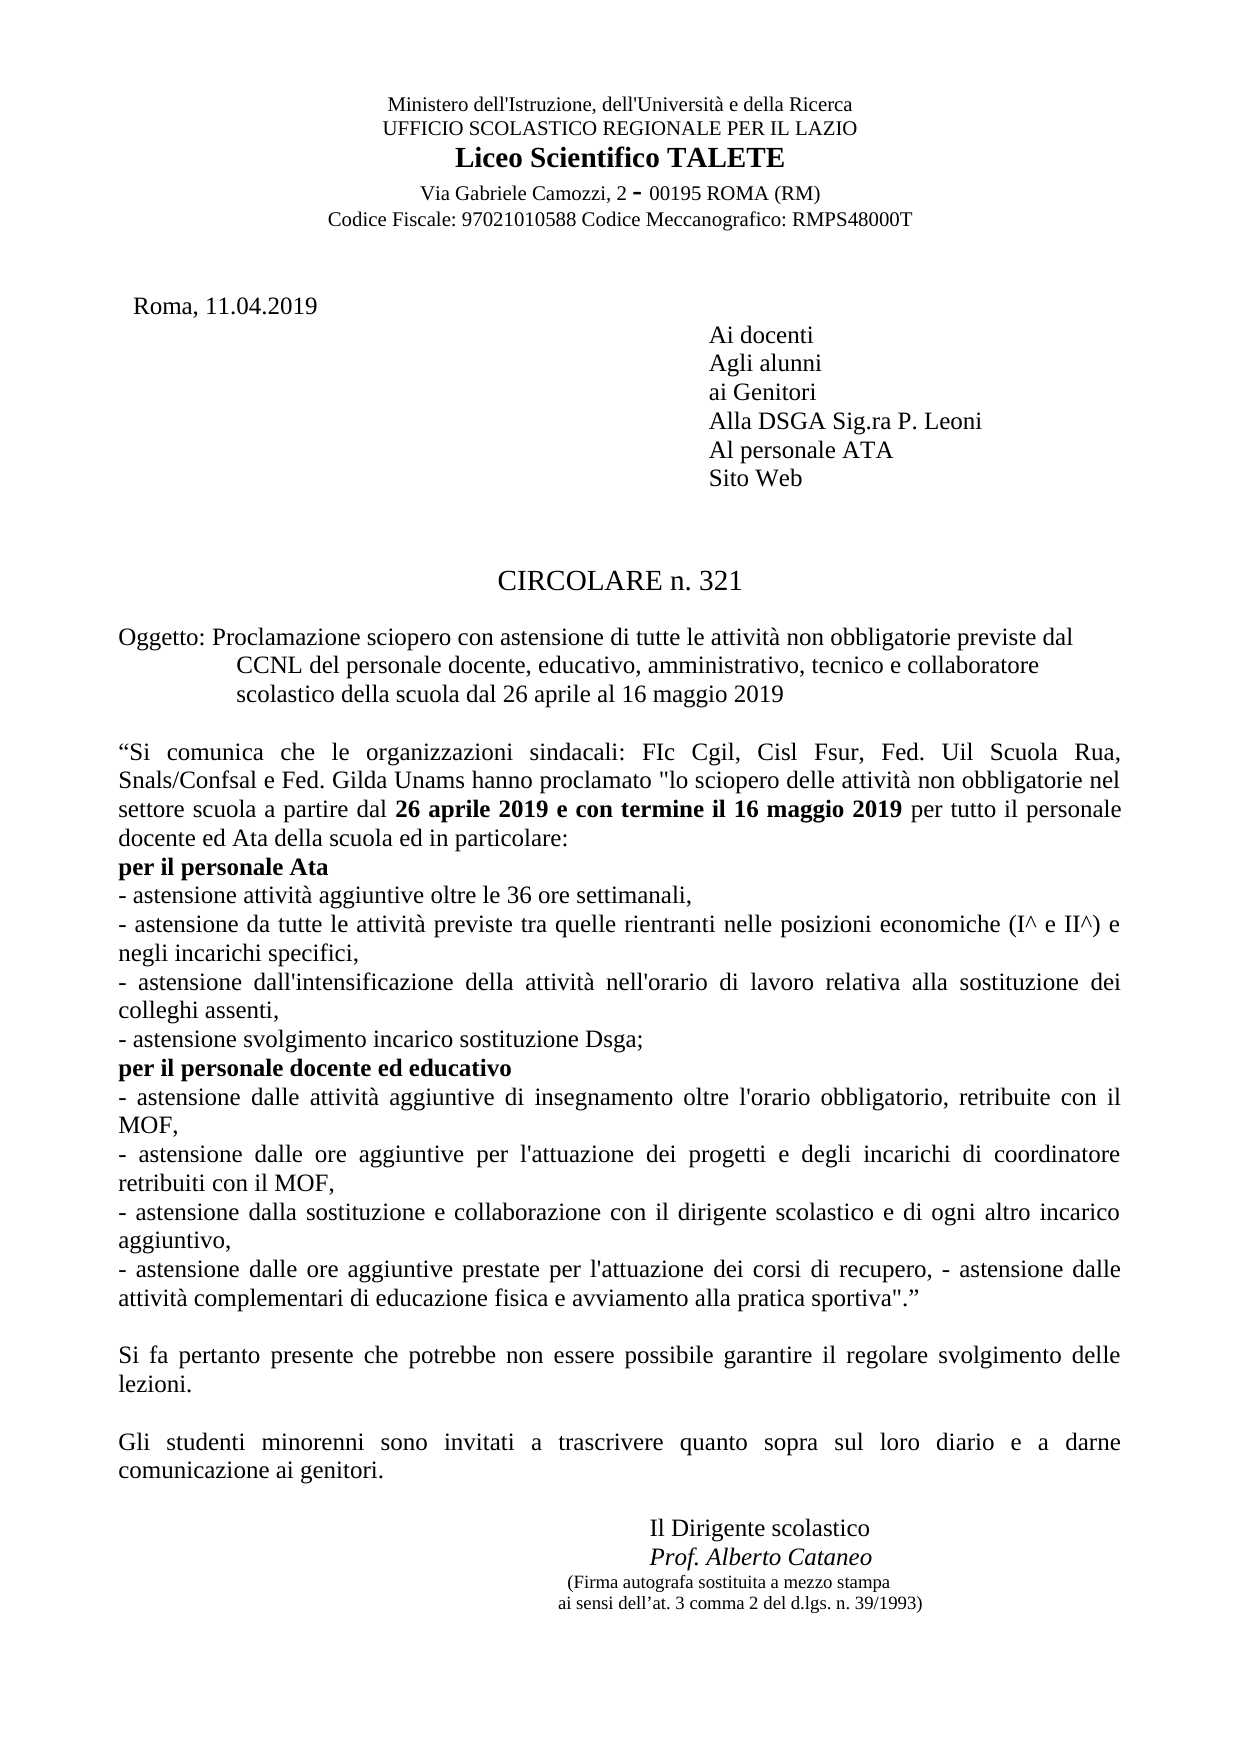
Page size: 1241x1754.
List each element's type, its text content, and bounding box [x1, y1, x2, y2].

text Al personale ATA [709, 435, 1122, 463]
text - astensione dalle ore aggiuntive per l'attuazione dei progetti e degli incarichi di coordinatore retribuiti con il MOF, [118, 1139, 1122, 1197]
text Alla DSGA Sig.ra P. Leoni [709, 406, 1122, 435]
text - astensione dalla sostituzione e collaborazione con il dirigente scolastico e di ogni altro incarico aggiuntivo, [118, 1197, 1122, 1254]
text UFFICIO SCOLASTICO REGIONALE PER IL LAZIO [118, 116, 1122, 140]
text CIRCOLARE n. 321 [118, 563, 1122, 597]
text per il personale Ata [118, 852, 1122, 881]
text Agli alunni [709, 348, 1122, 377]
text Si fa pertanto presente che potrebbe non essere possibile garantire il regolare svolgimento delle lezioni. [118, 1341, 1122, 1398]
text - astensione dalle attività aggiuntive di insegnamento oltre l'orario obbligatorio, retribuite con il MOF, [118, 1082, 1122, 1139]
text ai sensi dell’at. 3 comma 2 del d.lgs. n. 39/1993) [118, 1592, 1122, 1614]
text (Firma autografa sostituita a mezzo stampa [118, 1571, 1122, 1592]
text Liceo Scientifico TALETE [118, 140, 1122, 173]
text Gli studenti minorenni sono invitati a trascrivere quanto sopra sul loro diario e a darne comunicazione ai genitori. [118, 1427, 1122, 1484]
text Ai docenti [709, 320, 1122, 348]
text “Si comunica che le organizzazioni sindacali: FIc Cgil, Cisl Fsur, Fed. Uil Scuola Rua, Snals/Confsal e Fed. Gilda Unams hanno proclamato "lo sciopero delle attività non obbligatorie nel settore scuola a partire dal 26 aprile 2019 e con termine il 16 maggio 2019 per tutto il personale docente ed Ata della scuola ed in particolare: [118, 737, 1122, 852]
text - astensione svolgimento incarico sostituzione Dsga; [118, 1024, 1122, 1053]
text Oggetto: Proclamazione sciopero con astensione di tutte le attività non obbligatorie previste dal CCNL del personale docente, educativo, amministrativo, tecnico e collaboratore scolastico della scuola dal 26 aprile al 16 maggio 2019 [118, 622, 1122, 708]
text Sito Web [709, 463, 1122, 492]
text ai Genitori [709, 377, 1122, 406]
text - astensione da tutte le attività previste tra quelle rientranti nelle posizioni economiche (I^ e II^) e negli incarichi specifici, [118, 909, 1122, 967]
text Il Dirigente scolastico [118, 1513, 1122, 1542]
text - astensione dall'intensificazione della attività nell'orario di lavoro relativa alla sostituzione dei colleghi assenti, [118, 967, 1122, 1024]
text - astensione attività aggiuntive oltre le 36 ore settimanali, [118, 881, 1122, 909]
text Via Gabriele Camozzi, 2 - 00195 ROMA (RM) [118, 173, 1122, 207]
text Ministero dell'Istruzione, dell'Università e della Ricerca [118, 92, 1122, 116]
text per il personale docente ed educativo [118, 1053, 1122, 1082]
text Prof. Alberto Cataneo [118, 1542, 1122, 1571]
text Codice Fiscale: 97021010588 Codice Meccanografico: RMPS48000T [118, 207, 1122, 231]
text - astensione dalle ore aggiuntive prestate per l'attuazione dei corsi di recupero, - astensione dalle attività complementari di educazione fisica e avviamento alla pratica sportiva".” [118, 1254, 1122, 1312]
text Roma, 11.04.2019 [133, 291, 1122, 320]
